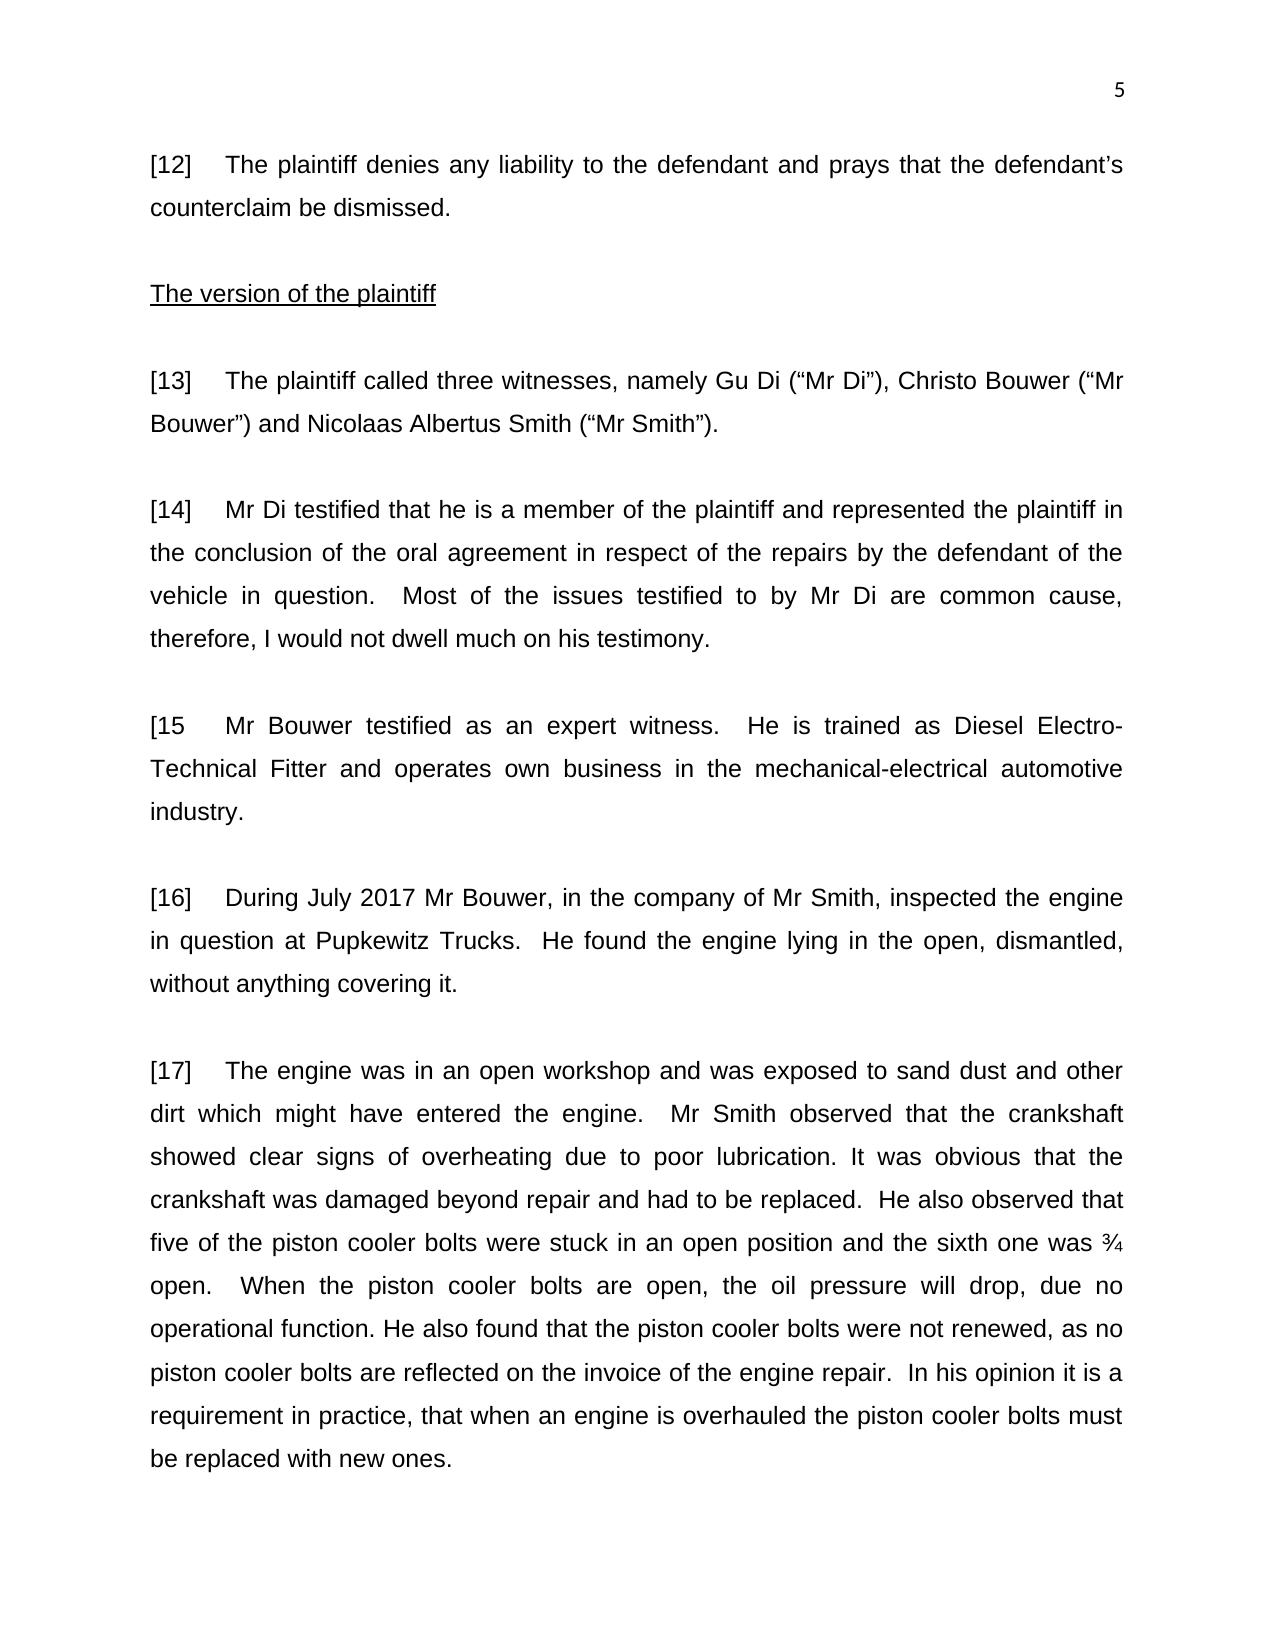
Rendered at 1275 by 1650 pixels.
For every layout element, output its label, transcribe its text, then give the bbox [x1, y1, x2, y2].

text [15 Mr Bouwer testified as an expert witness. He is trained as Diesel Electro-Technical Fitter and operates own business in the mechanical-electrical automotive industry. [150, 711, 1125, 826]
text [17] The engine was in an open workshop and was exposed to sand dust and other dirt which might have entered the engine. Mr Smith observed that the crankshaft showed clear signs of overheating due to poor lubrication. It was obvious that the crankshaft was damaged beyond repair and had to be replaced. He also observed that five of the piston cooler bolts were stuck in an open position and the sixth one was ¾ open. When the piston cooler bolts are open, the oil pressure will drop, due no operational function. He also found that the piston cooler bolts were not renewed, as no piston cooler bolts are reflected on the invoice of the engine repair. In his opinion it is a requirement in practice, that when an engine is overhauled the piston cooler bolts must be replaced with new ones. [150, 1056, 1125, 1472]
text [12] The plaintiff denies any liability to the defendant and prays that the defendant’s counterclaim be dismissed. [150, 150, 1125, 222]
text [13] The plaintiff called three witnesses, namely Gu Di (“Mr Di”), Christo Bouwer (“Mr Bouwer”) and Nicolaas Albertus Smith (“Mr Smith”). [150, 366, 1125, 437]
text [14] Mr Di testified that he is a member of the plaintiff and represented the plaintiff in the conclusion of the oral agreement in respect of the repairs by the defendant of the vehicle in question. Most of the issues testified to by Mr Di are common cause, therefore, I would not dwell much on his testimony. [150, 495, 1125, 653]
text [16] During July 2017 Mr Bouwer, in the company of Mr Smith, inspected the engine in question at Pupkewitz Trucks. He found the engine lying in the open, dismantled, without anything covering it. [150, 883, 1125, 998]
text The version of the plaintiff [150, 279, 1125, 308]
